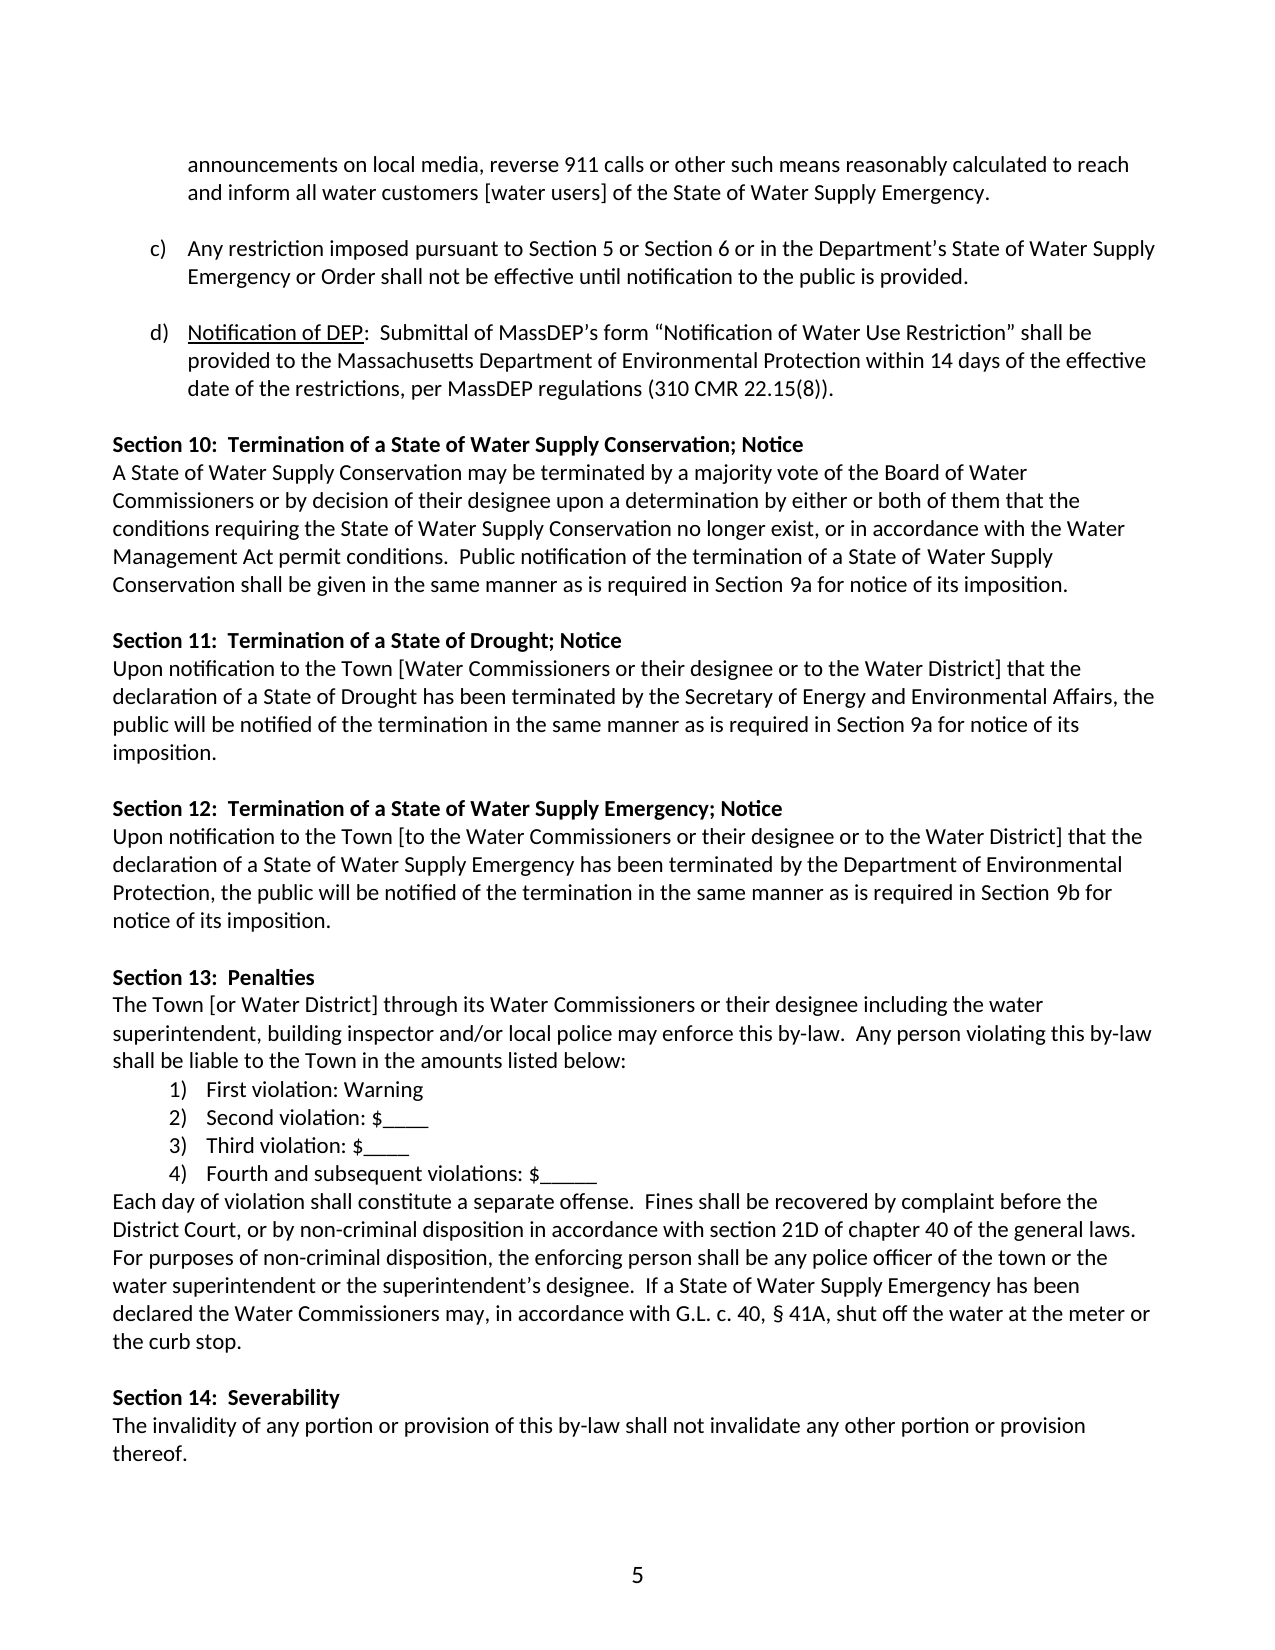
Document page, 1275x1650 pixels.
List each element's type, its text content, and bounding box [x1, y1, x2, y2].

list Notification of DEP: Submittal of MassDEP’s form “Notification of Water Use Restriction” shall be provided to the Massachusetts Department of Environmental Protection within 14 days of the effective date of the restrictions, per MassDEP regulations (310 CMR 22.15(8)). [150, 318, 1162, 402]
list First violation: Warning [169, 1075, 1162, 1103]
text A State of Water Supply Conservation may be terminated by a majority vote of the Board of Water Commissioners or by decision of their designee upon a determination by either or both of them that the conditions requiring the State of Water Supply Conservation no longer exist, or in accordance with the Water Management Act permit conditions. Public notification of the termination of a State of Water Supply Conservation shall be given in the same manner as is required in Section 9a for notice of its imposition. [112, 458, 1162, 598]
list Second violation: $____ [169, 1103, 1162, 1131]
text Each day of violation shall constitute a separate offense. Fines shall be recovered by complaint before the District Court, or by non-criminal disposition in accordance with section 21D of chapter 40 of the general laws. For purposes of non-criminal disposition, the enforcing person shall be any police officer of the town or the water superintendent or the superintendent’s designee. If a State of Water Supply Emergency has been declared the Water Commissioners may, in accordance with G.L. c. 40, § 41A, shut off the water at the meter or the curb stop. [112, 1187, 1162, 1355]
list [150, 150, 1162, 206]
text The invalidity of any portion or provision of this by-law shall not invalidate any other portion or provision thereof. [112, 1411, 1162, 1467]
text Upon notification to the Town [to the Water Commissioners or their designee or to the Water District] that the declaration of a State of Water Supply Emergency has been terminated by the Department of Environmental Protection, the public will be notified of the termination in the same manner as is required in Section 9b for notice of its imposition. [112, 822, 1162, 934]
list Fourth and subsequent violations: $_____ [169, 1159, 1162, 1187]
text The Town [or Water District] through its Water Commissioners or their designee including the water superintendent, building inspector and/or local police may enforce this by-law. Any person violating this by-law shall be liable to the Town in the amounts listed below: [112, 991, 1162, 1075]
text Section 13: Penalties [112, 963, 1162, 991]
text Upon notification to the Town [Water Commissioners or their designee or to the Water District] that the declaration of a State of Drought has been terminated by the Secretary of Energy and Environmental Affairs, the public will be notified of the termination in the same manner as is required in Section 9a for notice of its imposition. [112, 654, 1162, 766]
text Section 11: Termination of a State of Drought; Notice [112, 626, 1162, 654]
list Any restriction imposed pursuant to Section 5 or Section 6 or in the Department’s State of Water Supply Emergency or Order shall not be effective until notification to the public is provided. [150, 234, 1162, 290]
text Section 10: Termination of a State of Water Supply Conservation; Notice [112, 430, 1162, 458]
text Section 12: Termination of a State of Water Supply Emergency; Notice [112, 794, 1162, 822]
list Third violation: $____ [169, 1131, 1162, 1159]
text Section 14: Severability [112, 1383, 1162, 1411]
